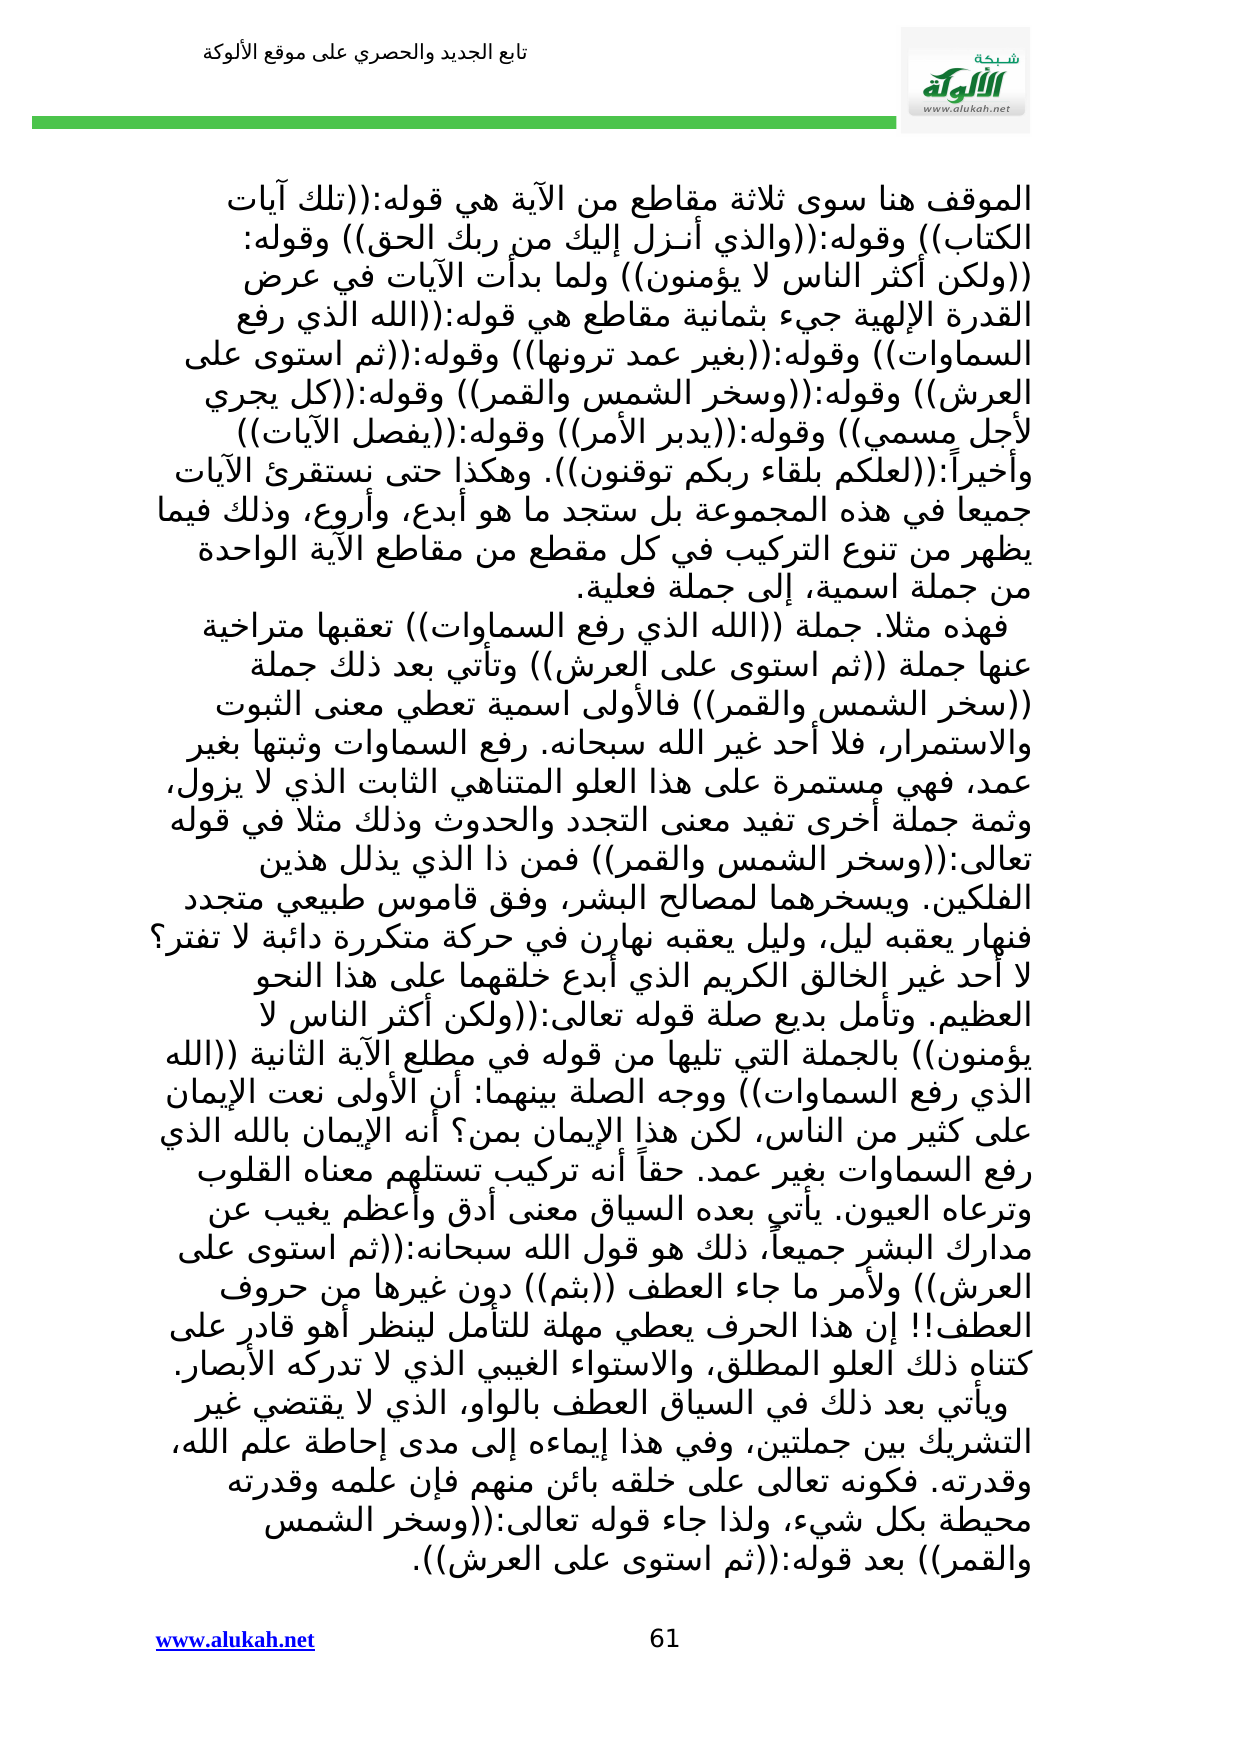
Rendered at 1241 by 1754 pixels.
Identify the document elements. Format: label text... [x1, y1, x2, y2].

text فهذه مثلا. جملة ((الله الذي رفع السماوات)) تعقبها متراخية عنها جملة ((ثم استوى على العرش)) وتأتي بعد ذلك جملة ((سخر الشمس والقمر)) فالأولى اسمية تعطي معنى الثبوت والاستمرار، فلا أحد غير الله سبحانه. رفع السماوات وثبتها بغير عمد، فهي مستمرة على هذا العلو المتناهي الثابت الذي لا يزول، وثمة جملة أخرى تفيد معنى التجدد والحدوث وذلك مثلا في قوله تعالى:((وسخر الشمس والقمر)) فمن ذا الذي يذلل هذين الفلكين. ويسخرهما لمصالح البشر، وفق قاموس طبيعي متجدد فنهار يعقبه ليل، وليل يعقبه نهارن في حركة متكررة دائبة لا تفتر؟ لا أحد غير الخالق الكريم الذي أبدع خلقهما على هذا النحو العظيم. وتأمل بديع صلة قوله تعالى:((ولكن أكثر الناس لا يؤمنون)) بالجملة التي تليها من قوله في مطلع الآية الثانية ((الله الذي رفع السماوات)) ووجه الصلة بينهما: أن الأولى نعت الإيمان على كثير من الناس، لكن هذا الإيمان بمن؟ أنه الإيمان بالله الذي رفع السماوات بغير عمد. حقاً أنه تركيب تستلهم معناه القلوب وترعاه العيون. يأتي بعده السياق معنى أدق وأعظم يغيب عن مدارك البشر جميعاً، ذلك هو قول الله سبحانه:((ثم استوى على العرش)) ولأمر ما جاء العطف ((بثم)) دون غيرها من حروف العطف!! إن هذا الحرف يعطي مهلة للتأمل لينظر أهو قادر على كتناه ذلك العلو المطلق، والاستواء الغيبي الذي لا تدركه الأبصار. [148, 607, 1033, 1384]
text ويأتي بعد ذلك في السياق العطف بالواو، الذي لا يقتضي غير التشريك بين جملتين، وفي هذا إيماءه إلى مدى إحاطة علم الله، وقدرته. فكونه تعالى على خلقه بائن منهم فإن علمه وقدرته محيطة بكل شيء، ولذا جاء قوله تعالى:((وسخر الشمس والقمر)) بعد قوله:((ثم استوى على العرش)). [148, 1384, 1033, 1578]
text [148, 179, 1033, 607]
